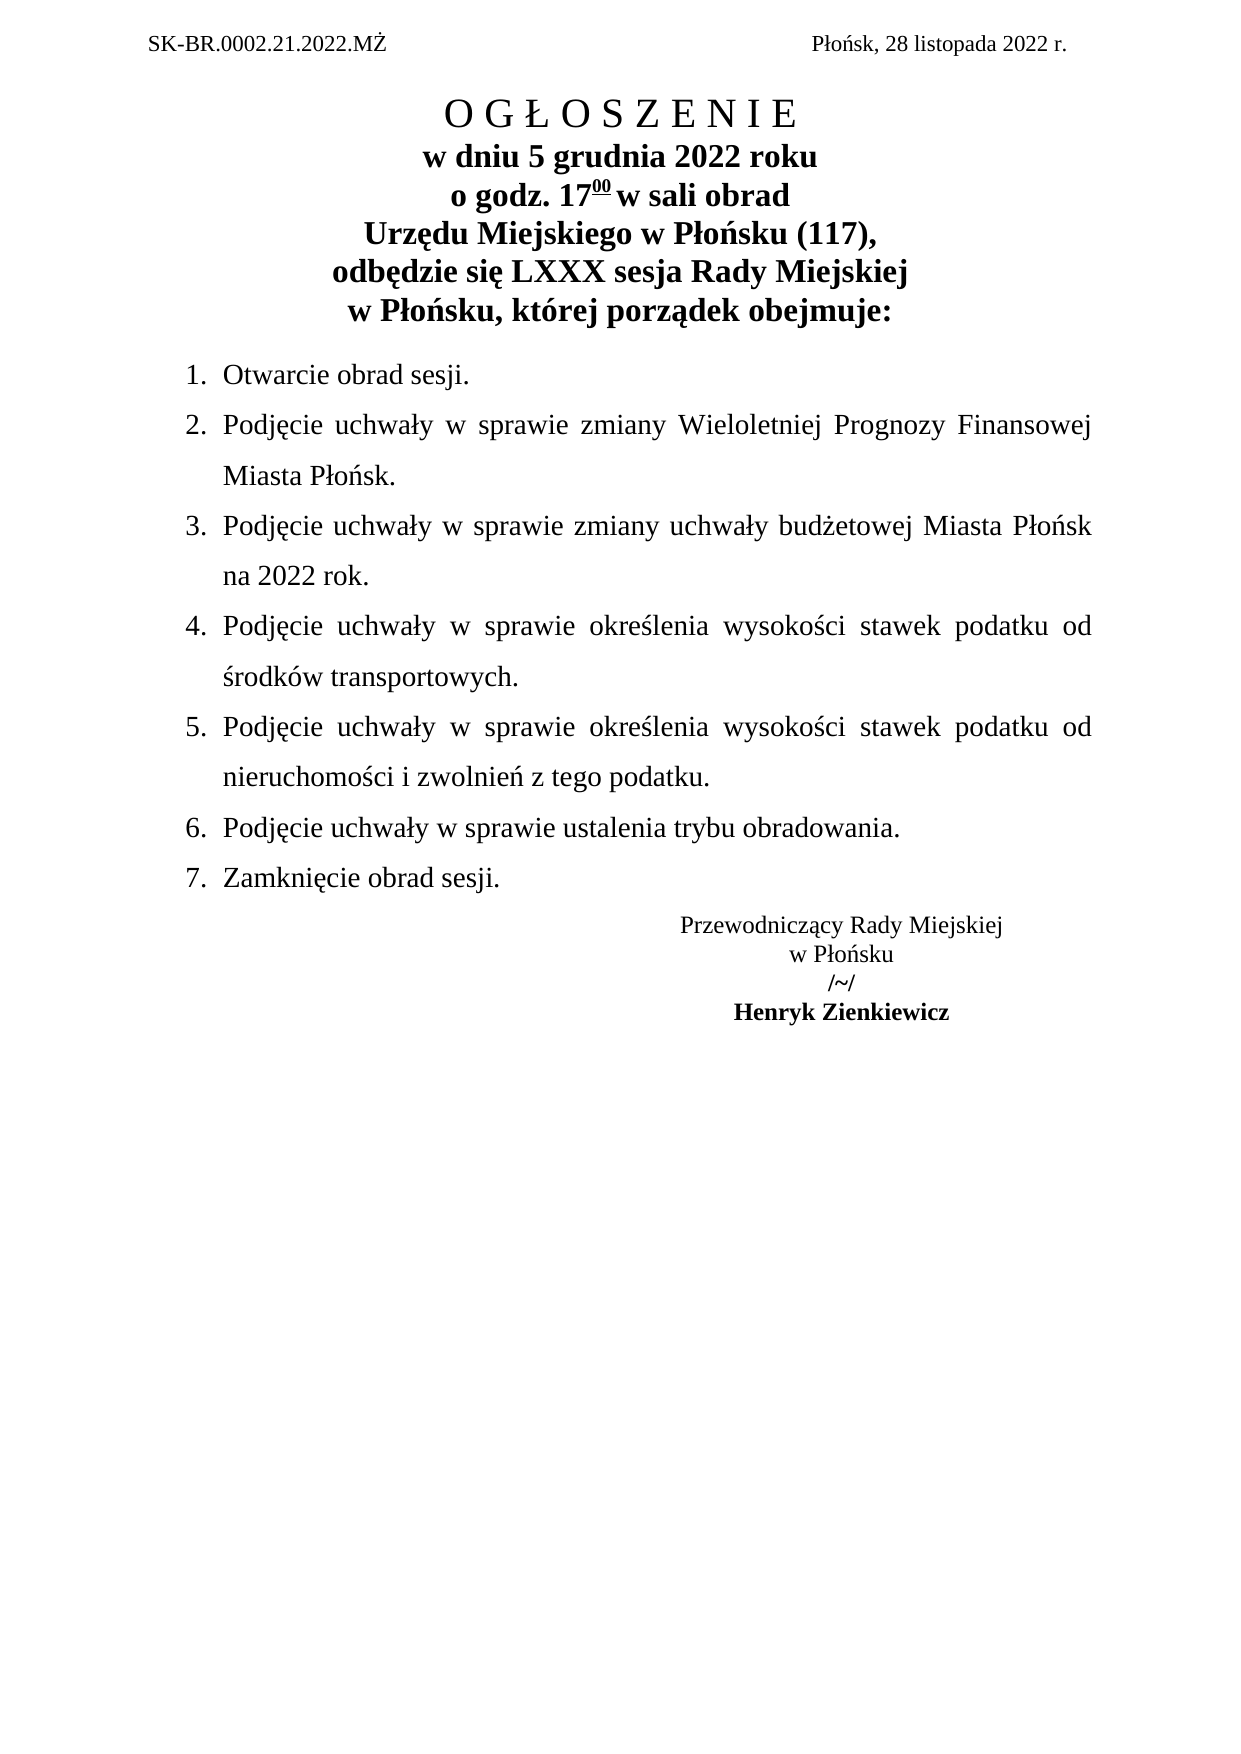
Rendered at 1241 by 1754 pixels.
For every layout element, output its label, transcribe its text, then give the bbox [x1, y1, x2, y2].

subtitle O G Ł O S Z E N I E [148, 89, 1092, 137]
list Otwarcie obrad sesji. [185, 357, 1092, 391]
text o godz. 1700 w sali obrad [148, 175, 1092, 213]
list Podjęcie uchwały w sprawie zmiany Wieloletniej Prognozy Finansowej Miasta Płońsk. [185, 407, 1092, 491]
list Zamknięcie obrad sesji. [185, 860, 1092, 894]
list Podjęcie uchwały w sprawie określenia wysokości stawek podatku od nieruchomości i zwolnień z tego podatku. [185, 709, 1092, 793]
text Urzędu Miejskiego w Płońsku (117), [148, 213, 1092, 252]
list /~/ [590, 968, 1092, 997]
text odbędzie się LXXX sesja Rady Miejskiej w Płońsku, której porządek obejmuje: [148, 252, 1092, 328]
list Podjęcie uchwały w sprawie zmiany uchwały budżetowej Miasta Płońsk na 2022 rok. [185, 508, 1092, 592]
list Przewodniczący Rady Miejskiej [590, 910, 1092, 939]
list Henryk Zienkiewicz [590, 997, 1092, 1025]
list Podjęcie uchwały w sprawie ustalenia trybu obradowania. [185, 810, 1092, 843]
list w Płońsku [590, 939, 1092, 968]
text w dniu 5 grudnia 2022 roku [148, 137, 1092, 175]
list Podjęcie uchwały w sprawie określenia wysokości stawek podatku od środków transportowych. [185, 608, 1092, 692]
